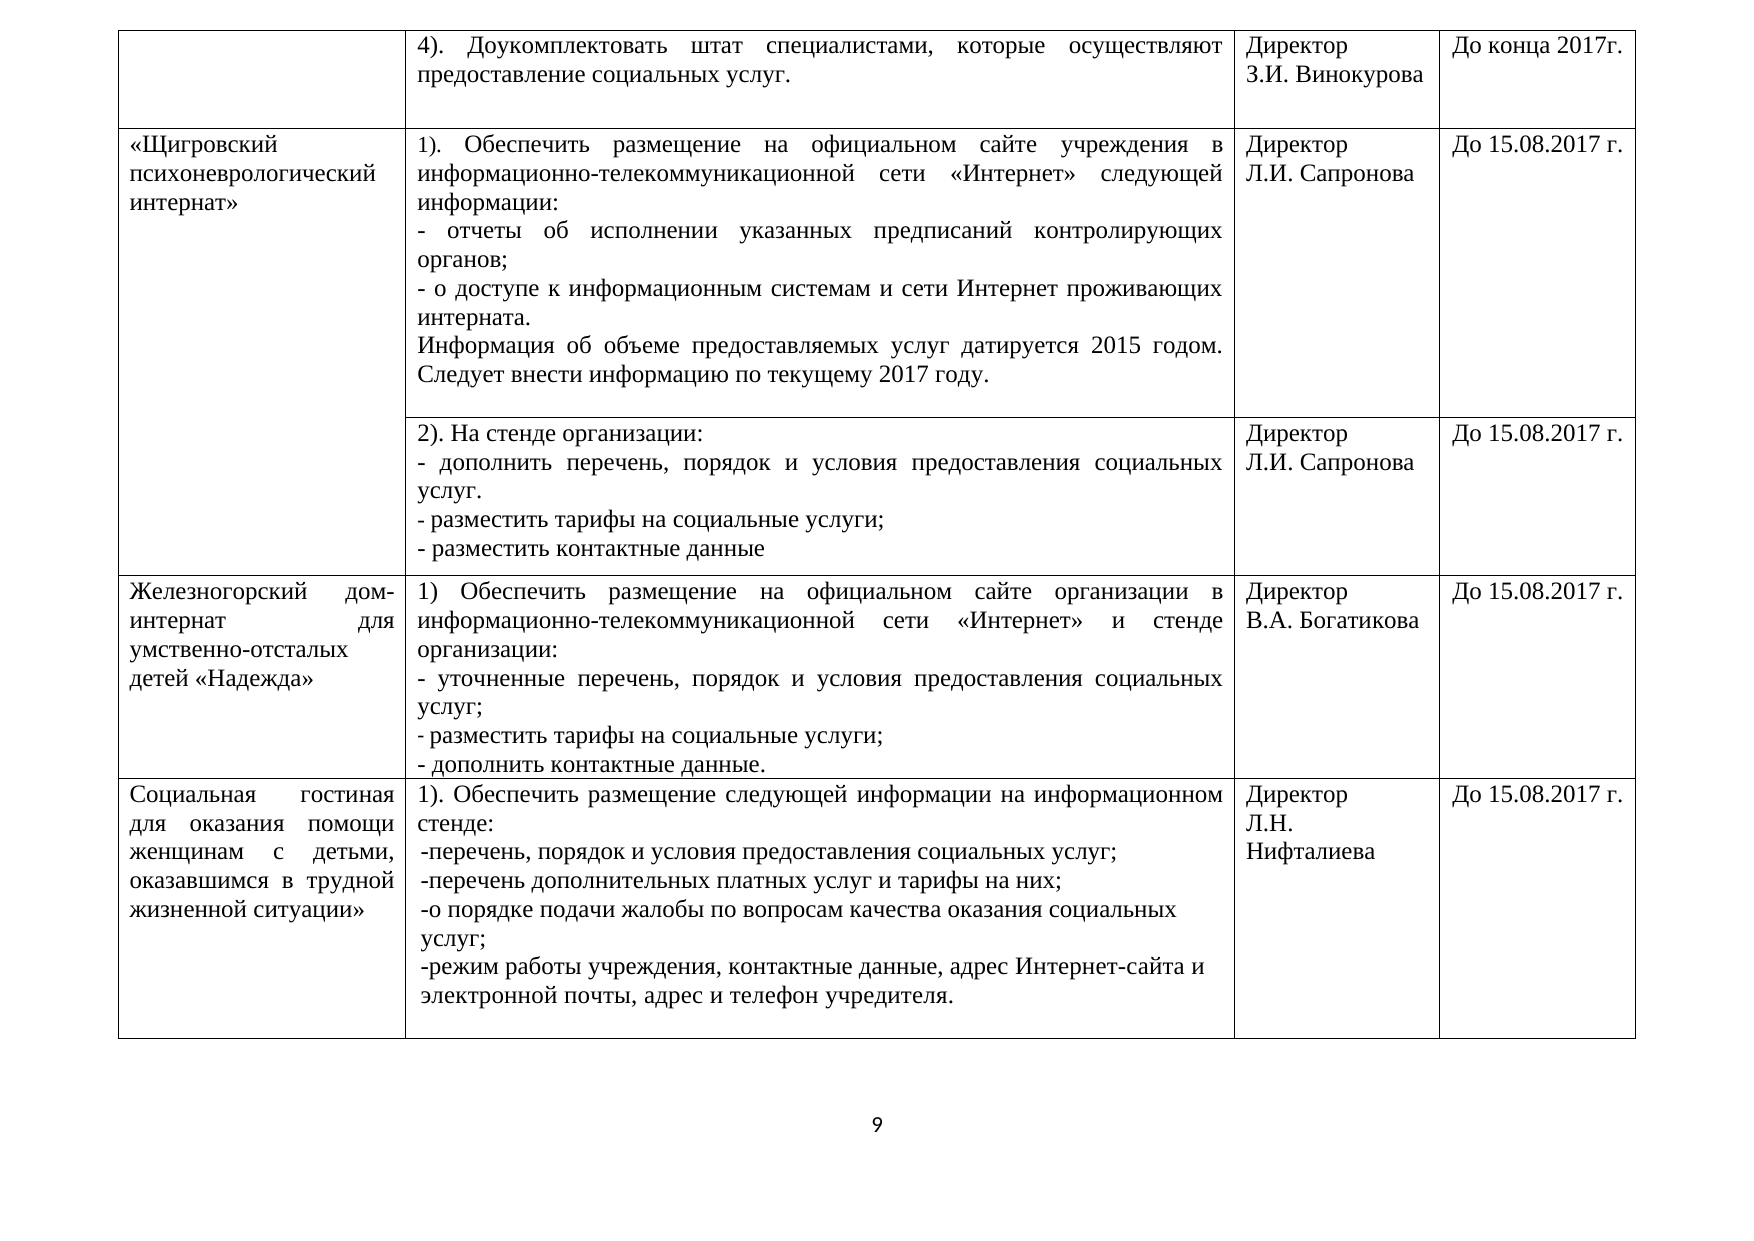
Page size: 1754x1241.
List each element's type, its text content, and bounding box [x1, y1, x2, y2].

table_cell До конца 2017г. [1440, 31, 1635, 128]
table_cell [1235, 779, 1439, 1038]
table_cell До 15.08.2017 г. [1440, 418, 1635, 575]
table_cell Директор Л.И. Сапронова [1235, 129, 1439, 417]
table_cell Директор В.А. Богатикова [1235, 576, 1439, 778]
table_cell «Щигровский психоневрологический интернат» [119, 129, 405, 575]
table_cell 4). Доукомплектовать штат специалистами, которые осуществляют предоставление социальных услуг. [406, 31, 1234, 128]
table_cell 1). Обеспечить размещение на официальном сайте учреждения в информационно-телекоммуникационной сети «Интернет» следующей информации: - отчеты об исполнении указанных предписаний контролирующих органов; - о доступе к информационным системам и сети Интернет проживающих интерната. Информация об объеме предоставляемых услуг датируется 2015 годом. Следует внести информацию по текущему 2017 году. [406, 129, 1234, 417]
table_cell 2). На стенде организации: - дополнить перечень, порядок и условия предоставления социальных услуг. - разместить тарифы на социальные услуги; - разместить контактные данные [406, 418, 1234, 575]
table_cell До 15.08.2017 г. [1440, 576, 1635, 778]
table_cell Железногорский дом-интернат для умственно-отсталых детей «Надежда» [119, 576, 405, 778]
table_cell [1235, 31, 1439, 128]
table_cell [119, 779, 405, 1038]
table_cell Директор Л.И. Сапронова [1235, 418, 1439, 575]
table_cell До 15.08.2017 г. [1440, 779, 1635, 1038]
table_cell 1). Обеспечить размещение следующей информации на информационном стенде: -перечень, порядок и условия предоставления социальных услуг; -перечень дополнительных платных услуг и тарифы на них; -о порядке подачи жалобы по вопросам качества оказания социальных услуг; -режим работы учреждения, контактные данные, адрес Интернет-сайта и электронной почты, адрес и телефон учредителя. [406, 779, 1234, 1038]
table_cell 1) Обеспечить размещение на официальном сайте организации в информационно-телекоммуникационной сети «Интернет» и стенде организации: - уточненные перечень, порядок и условия предоставления социальных услуг; - разместить тарифы на социальные услуги; - дополнить контактные данные. [406, 576, 1234, 778]
table_cell До 15.08.2017 г. [1440, 129, 1635, 417]
